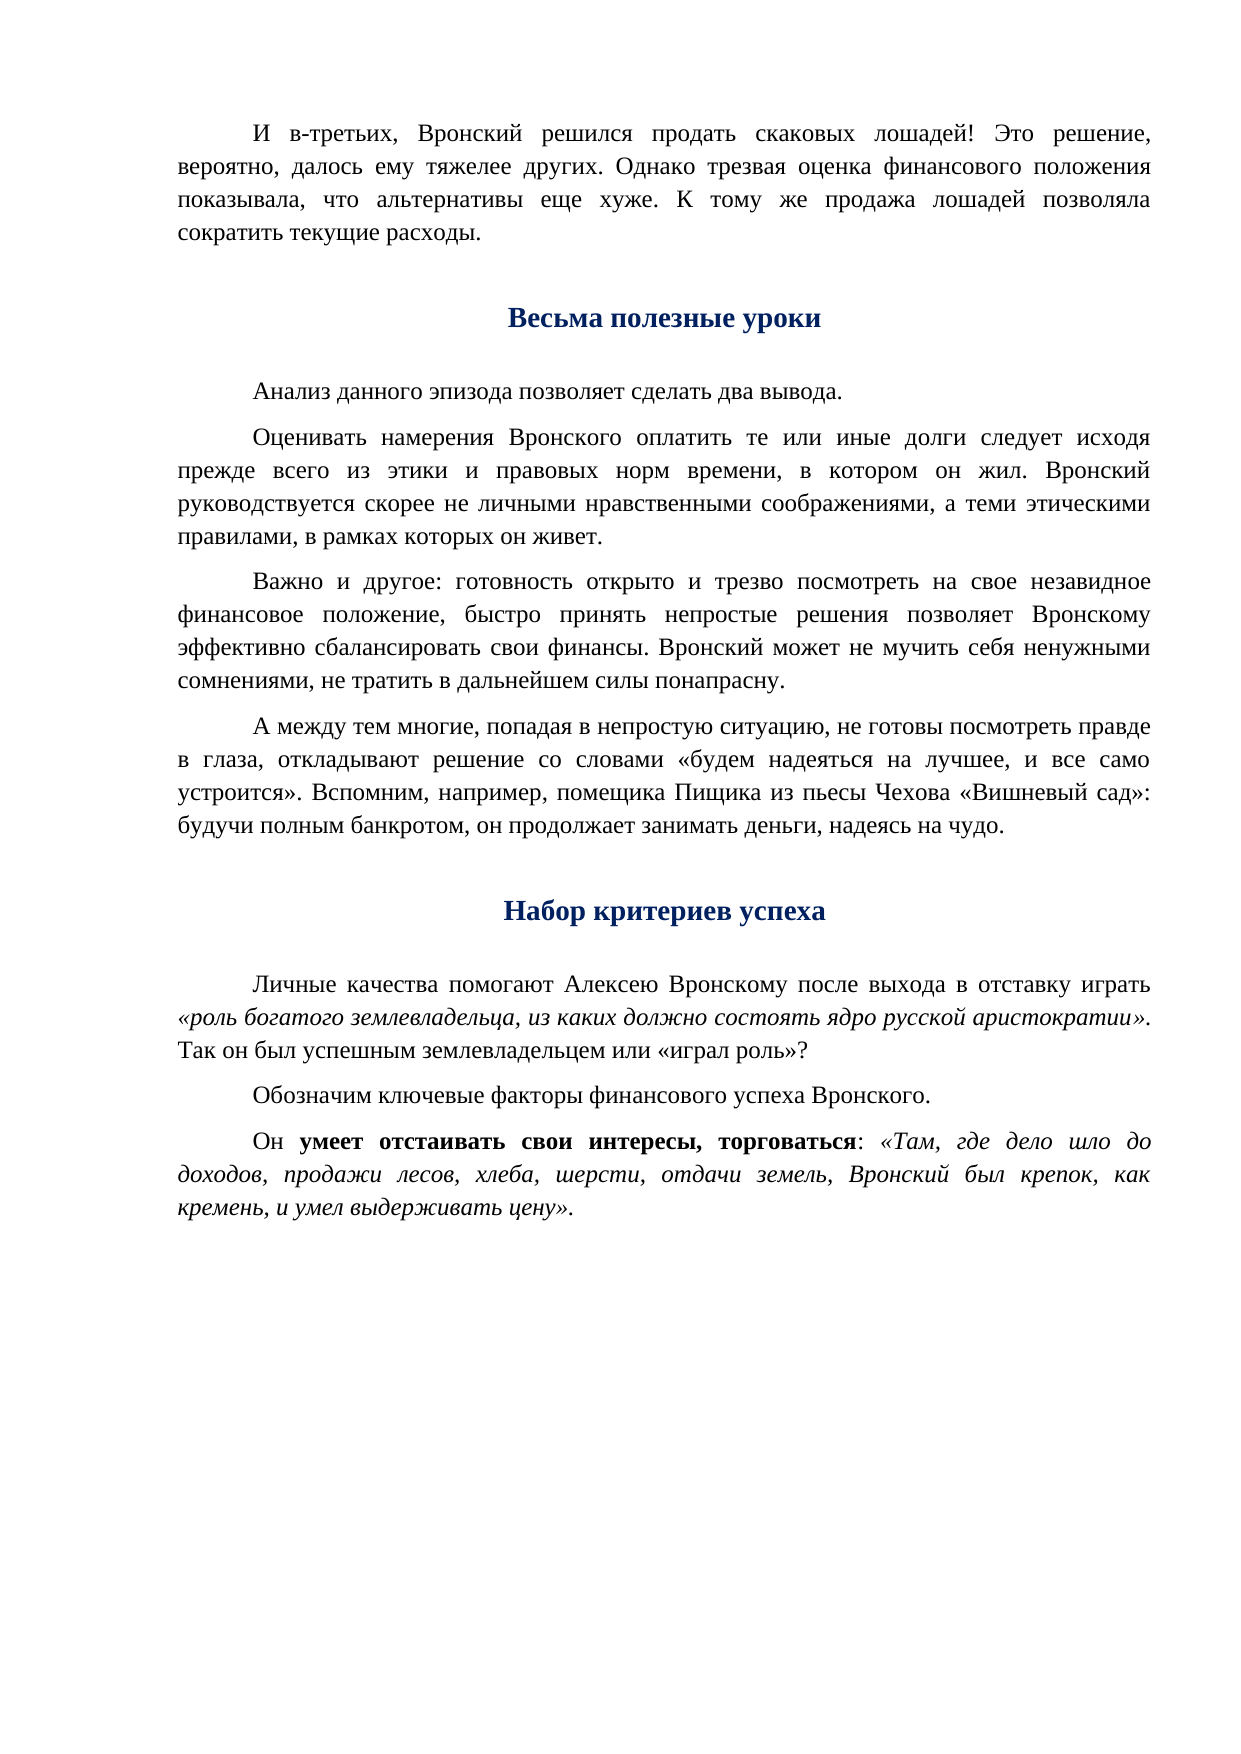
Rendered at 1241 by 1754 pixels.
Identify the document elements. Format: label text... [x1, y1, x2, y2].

text Он умеет отстаивать свои интересы, торговаться: «Там, где дело шло до доходов, продажи лесов, хлеба, шерсти, отдачи земель, Вронский был крепок, как кремень, и умел выдерживать цену». [177, 1126, 1152, 1221]
text Весьма полезные уроки [177, 300, 1152, 334]
text Набор критериев успеха [177, 893, 1152, 927]
text Обозначим ключевые факторы финансового успеха Вронского. [177, 1081, 1152, 1109]
text Анализ данного эпизода позволяет сделать два вывода. [177, 376, 1152, 405]
text И в-третьих, Вронский решился продать скаковых лошадей! Это решение, вероятно, далось ему тяжелее других. Однако трезвая оценка финансового положения показывала, что альтернативы еще хуже. К тому же продажа лошадей позволяла сократить текущие расходы. [177, 118, 1152, 246]
text Оценивать намерения Вронского оплатить те или иные долги следует исходя прежде всего из этики и правовых норм времени, в котором он жил. Вронский руководствуется скорее не личными нравственными соображениями, а теми этическими правилами, в рамках которых он живет. [177, 422, 1152, 549]
text Личные качества помогают Алексею Вронскому после выхода в отставку играть «роль богатого землевладельца, из каких должно состоять ядро русской аристократии». Так он был успешным землевладельцем или «играл роль»? [177, 969, 1152, 1064]
text Важно и другое: готовность открыто и трезво посмотреть на свое незавидное финансовое положение, быстро принять непростые решения позволяет Вронскому эффективно сбалансировать свои финансы. Вронский может не мучить себя ненужными сомнениями, не тратить в дальнейшем силы понапрасну. [177, 566, 1152, 694]
text А между тем многие, попадая в непростую ситуацию, не готовы посмотреть правде в глаза, откладывают решение со словами «будем надеяться на лучшее, и все само устроится». Вспомним, например, помещика Пищика из пьесы Чехова «Вишневый сад»: будучи полным банкротом, он продолжает занимать деньги, надеясь на чудо. [177, 711, 1152, 839]
